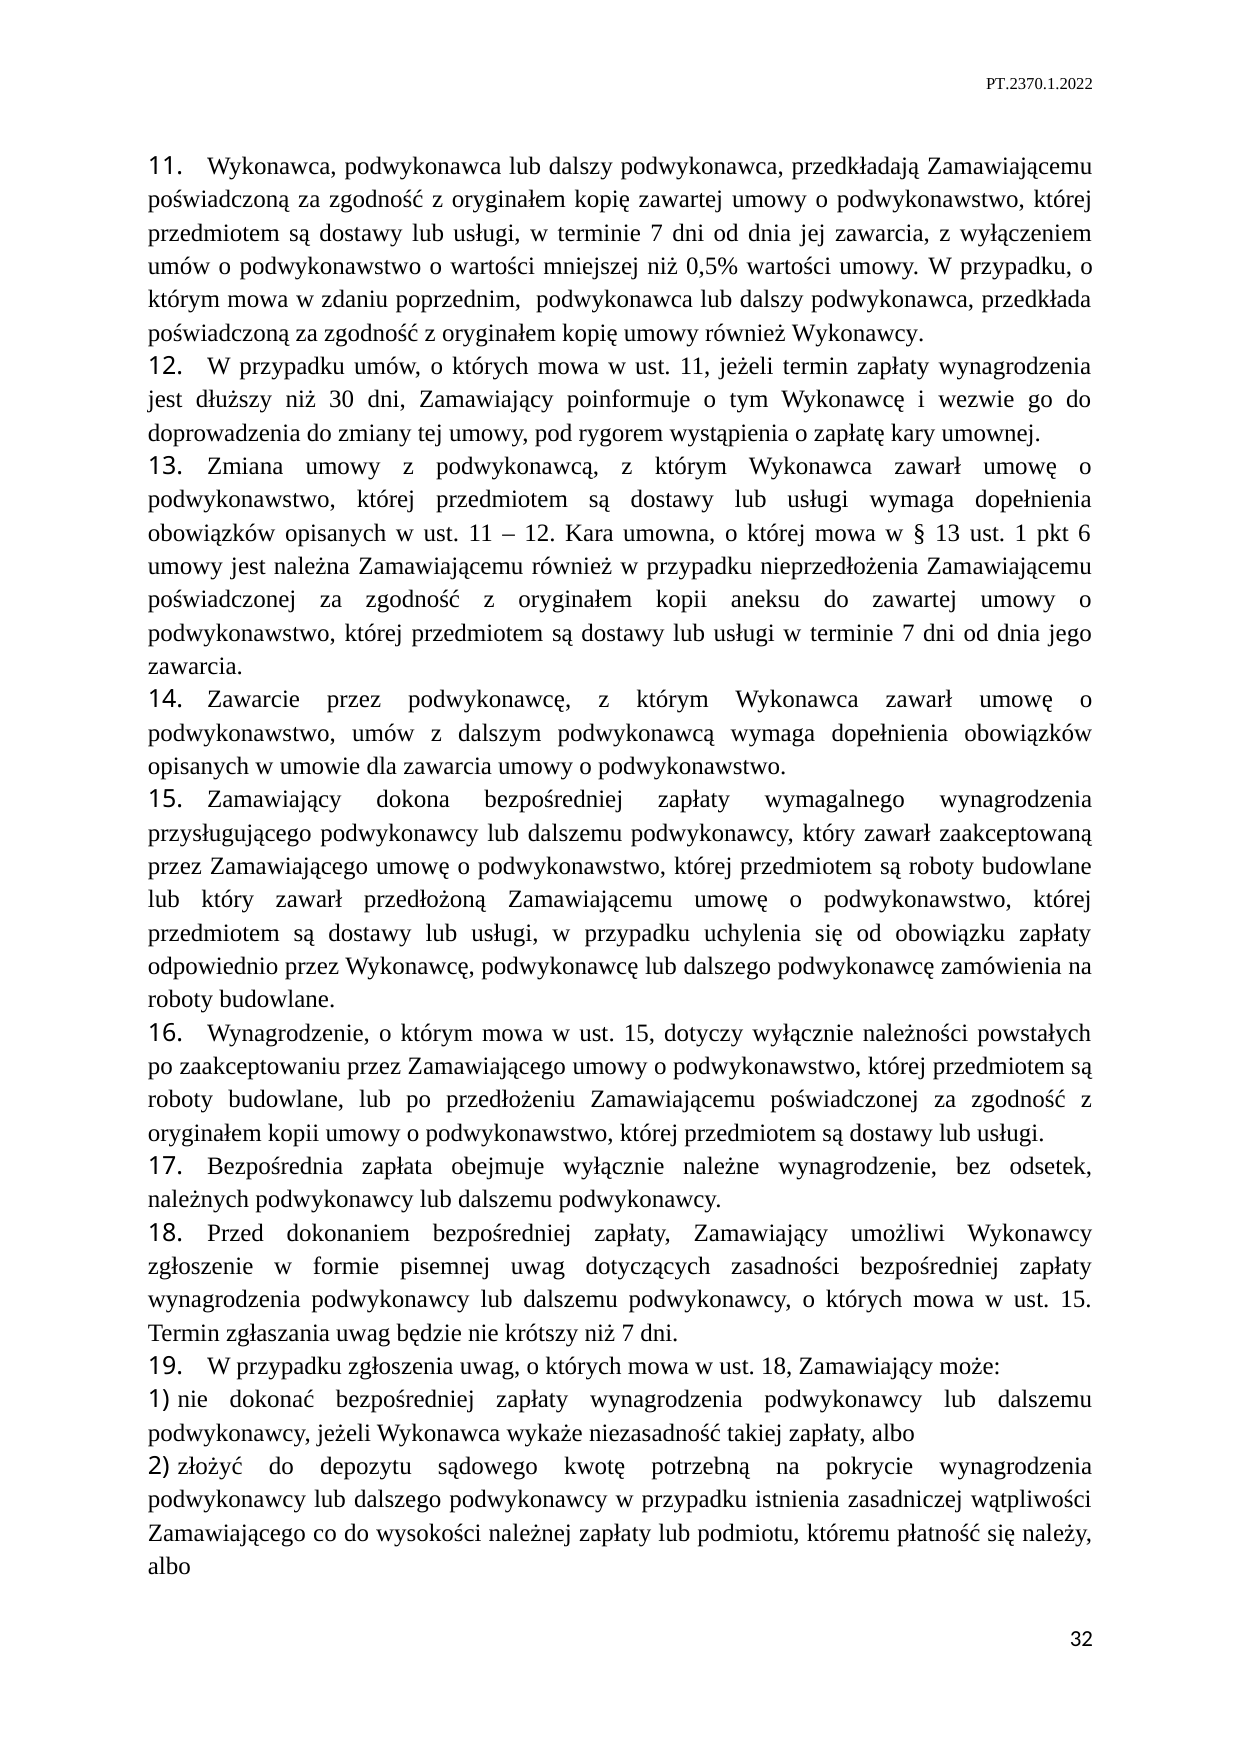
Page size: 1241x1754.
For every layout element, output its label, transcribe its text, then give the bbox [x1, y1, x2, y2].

list Wynagrodzenie, o którym mowa w ust. 15, dotyczy wyłącznie należności powstałych po zaakceptowaniu przez Zamawiającego umowy o podwykonawstwo, której przedmiotem są roboty budowlane, lub po przedłożeniu Zamawiającemu poświadczonej za zgodność z oryginałem kopii umowy o podwykonawstwo, której przedmiotem są dostawy lub usługi. [148, 1014, 1093, 1148]
list W przypadku zgłoszenia uwag, o których mowa w ust. 18, Zamawiający może: [148, 1348, 1093, 1381]
list W przypadku umów, o których mowa w ust. 11, jeżeli termin zapłaty wynagrodzenia jest dłuższy niż 30 dni, Zamawiający poinformuje o tym Wykonawcę i wezwie go do doprowadzenia do zmiany tej umowy, pod rygorem wystąpienia o zapłatę kary umownej. [148, 348, 1093, 448]
list Zamawiający dokona bezpośredniej zapłaty wymagalnego wynagrodzenia przysługującego podwykonawcy lub dalszemu podwykonawcy, który zawarł zaakceptowaną przez Zamawiającego umowę o podwykonawstwo, której przedmiotem są roboty budowlane lub który zawarł przedłożoną Zamawiającemu umowę o podwykonawstwo, której przedmiotem są dostawy lub usługi, w przypadku uchylenia się od obowiązku zapłaty odpowiednio przez Wykonawcę, podwykonawcę lub dalszego podwykonawcę zamówienia na roboty budowlane. [148, 781, 1093, 1014]
list Bezpośrednia zapłata obejmuje wyłącznie należne wynagrodzenie, bez odsetek, należnych podwykonawcy lub dalszemu podwykonawcy. [148, 1148, 1093, 1214]
list nie dokonać bezpośredniej zapłaty wynagrodzenia podwykonawcy lub dalszemu podwykonawcy, jeżeli Wykonawca wykaże niezasadność takiej zapłaty, albo [148, 1381, 1093, 1448]
list złożyć do depozytu sądowego kwotę potrzebną na pokrycie wynagrodzenia podwykonawcy lub dalszego podwykonawcy w przypadku istnienia zasadniczej wątpliwości Zamawiającego co do wysokości należnej zapłaty lub podmiotu, któremu płatność się należy, albo [148, 1448, 1093, 1581]
list Przed dokonaniem bezpośredniej zapłaty, Zamawiający umożliwi Wykonawcy zgłoszenie w formie pisemnej uwag dotyczących zasadności bezpośredniej zapłaty wynagrodzenia podwykonawcy lub dalszemu podwykonawcy, o których mowa w ust. 15. Termin zgłaszania uwag będzie nie krótszy niż 7 dni. [148, 1214, 1093, 1348]
list Zawarcie przez podwykonawcę, z którym Wykonawca zawarł umowę o podwykonawstwo, umów z dalszym podwykonawcą wymaga dopełnienia obowiązków opisanych w umowie dla zawarcia umowy o podwykonawstwo. [148, 681, 1093, 781]
list Zmiana umowy z podwykonawcą, z którym Wykonawca zawarł umowę o podwykonawstwo, której przedmiotem są dostawy lub usługi wymaga dopełnienia obowiązków opisanych w ust. 11 – 12. Kara umowna, o której mowa w § 13 ust. 1 pkt 6 umowy jest należna Zamawiającemu również w przypadku nieprzedłożenia Zamawiającemu poświadczonej za zgodność z oryginałem kopii aneksu do zawartej umowy o podwykonawstwo, której przedmiotem są dostawy lub usługi w terminie 7 dni od dnia jego zawarcia. [148, 448, 1093, 681]
list Wykonawca, podwykonawca lub dalszy podwykonawca, przedkładają Zamawiającemu poświadczoną za zgodność z oryginałem kopię zawartej umowy o podwykonawstwo, której przedmiotem są dostawy lub usługi, w terminie 7 dni od dnia jej zawarcia, z wyłączeniem umów o podwykonawstwo o wartości mniejszej niż 0,5% wartości umowy. W przypadku, o którym mowa w zdaniu poprzednim, podwykonawca lub dalszy podwykonawca, przedkłada poświadczoną za zgodność z oryginałem kopię umowy również Wykonawcy. [148, 148, 1093, 348]
